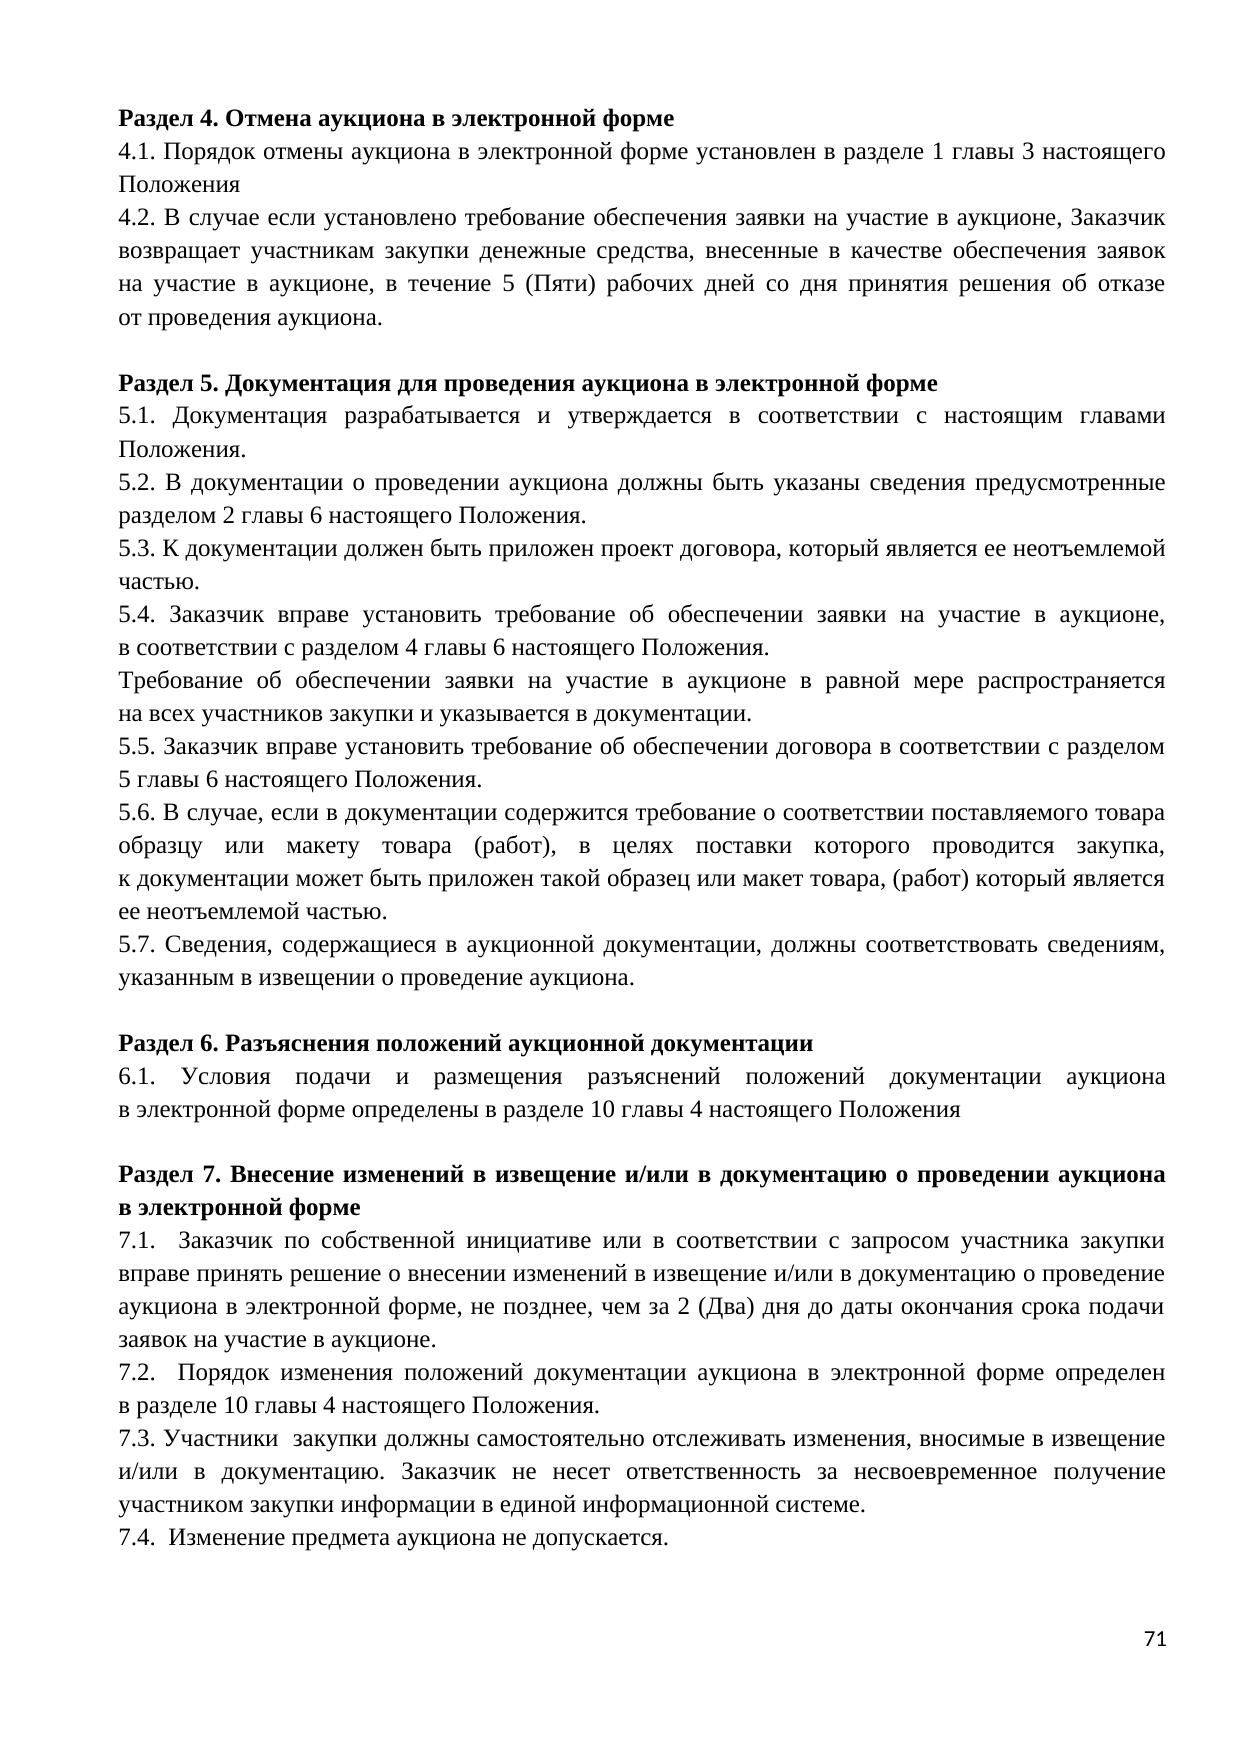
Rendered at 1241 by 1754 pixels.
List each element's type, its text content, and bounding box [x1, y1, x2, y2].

text Раздел 6. Разъяснения положений аукционной документации [118, 1028, 1167, 1057]
text Раздел 5. Документация для проведения аукциона в электронной форме [118, 368, 1167, 396]
text 4.1. Порядок отмены аукциона в электронной форме установлен в разделе 1 главы 3 настоящего Положения [118, 136, 1167, 198]
text Раздел 4. Отмена аукциона в электронной форме [118, 103, 1167, 132]
text 7.2. Порядок изменения положений документации аукциона в электронной форме определен в разделе 10 главы 4 настоящего Положения. [118, 1357, 1167, 1419]
text 5.2. В документации о проведении аукциона должны быть указаны сведения предусмотренные разделом 2 главы 6 настоящего Положения. [118, 467, 1167, 528]
text 4.2. В случае если установлено требование обеспечения заявки на участие в аукционе, Заказчик возвращает участникам закупки денежные средства, внесенные в качестве обеспечения заявок на участие в аукционе, в течение 5 (Пяти) рабочих дней со дня принятия решения об отказе от проведения аукциона. [118, 202, 1167, 330]
text 5.5. Заказчик вправе установить требование об обеспечении договора в соответствии с разделом 5 главы 6 настоящего Положения. [118, 731, 1167, 793]
text 5.1. Документация разрабатывается и утверждается в соответствии с настоящим главами Положения. [118, 401, 1167, 462]
text 5.6. В случае, если в документации содержится требование о соответствии поставляемого товара образцу или макету товара (работ), в целях поставки которого проводится закупка, к документации может быть приложен такой образец или макет товара, (работ) который является ее неотъемлемой частью. [118, 797, 1167, 925]
text 7.1. Заказчик по собственной инициативе или в соответствии с запросом участника закупки вправе принять решение о внесении изменений в извещение и/или в документацию о проведение аукциона в электронной форме, не позднее, чем за 2 (Два) дня до даты окончания срока подачи заявок на участие в аукционе. [118, 1225, 1167, 1353]
text 5.4. Заказчик вправе установить требование об обеспечении заявки на участие в аукционе, в соответствии с разделом 4 главы 6 настоящего Положения. [118, 599, 1167, 661]
text 6.1. Условия подачи и размещения разъяснений положений документации аукциона в электронной форме определены в разделе 10 главы 4 настоящего Положения [118, 1061, 1167, 1123]
text Раздел 7. Внесение изменений в извещение и/или в документацию о проведении аукциона в электронной форме [118, 1159, 1167, 1221]
text 7.4. Изменение предмета аукциона не допускается. [118, 1522, 1167, 1551]
text 5.3. К документации должен быть приложен проект договора, который является ее неотъемлемой частью. [118, 533, 1167, 594]
text 7.3. Участники закупки должны самостоятельно отслеживать изменения, вносимые в извещение и/или в документацию. Заказчик не несет ответственность за несвоевременное получение участником закупки информации в единой информационной системе. [118, 1423, 1167, 1518]
text 5.7. Сведения, содержащиеся в аукционной документации, должны соответствовать сведениям, указанным в извещении о проведение аукциона. [118, 929, 1167, 991]
text Требование об обеспечении заявки на участие в аукционе в равной мере распространяется на всех участников закупки и указывается в документации. [118, 665, 1167, 727]
